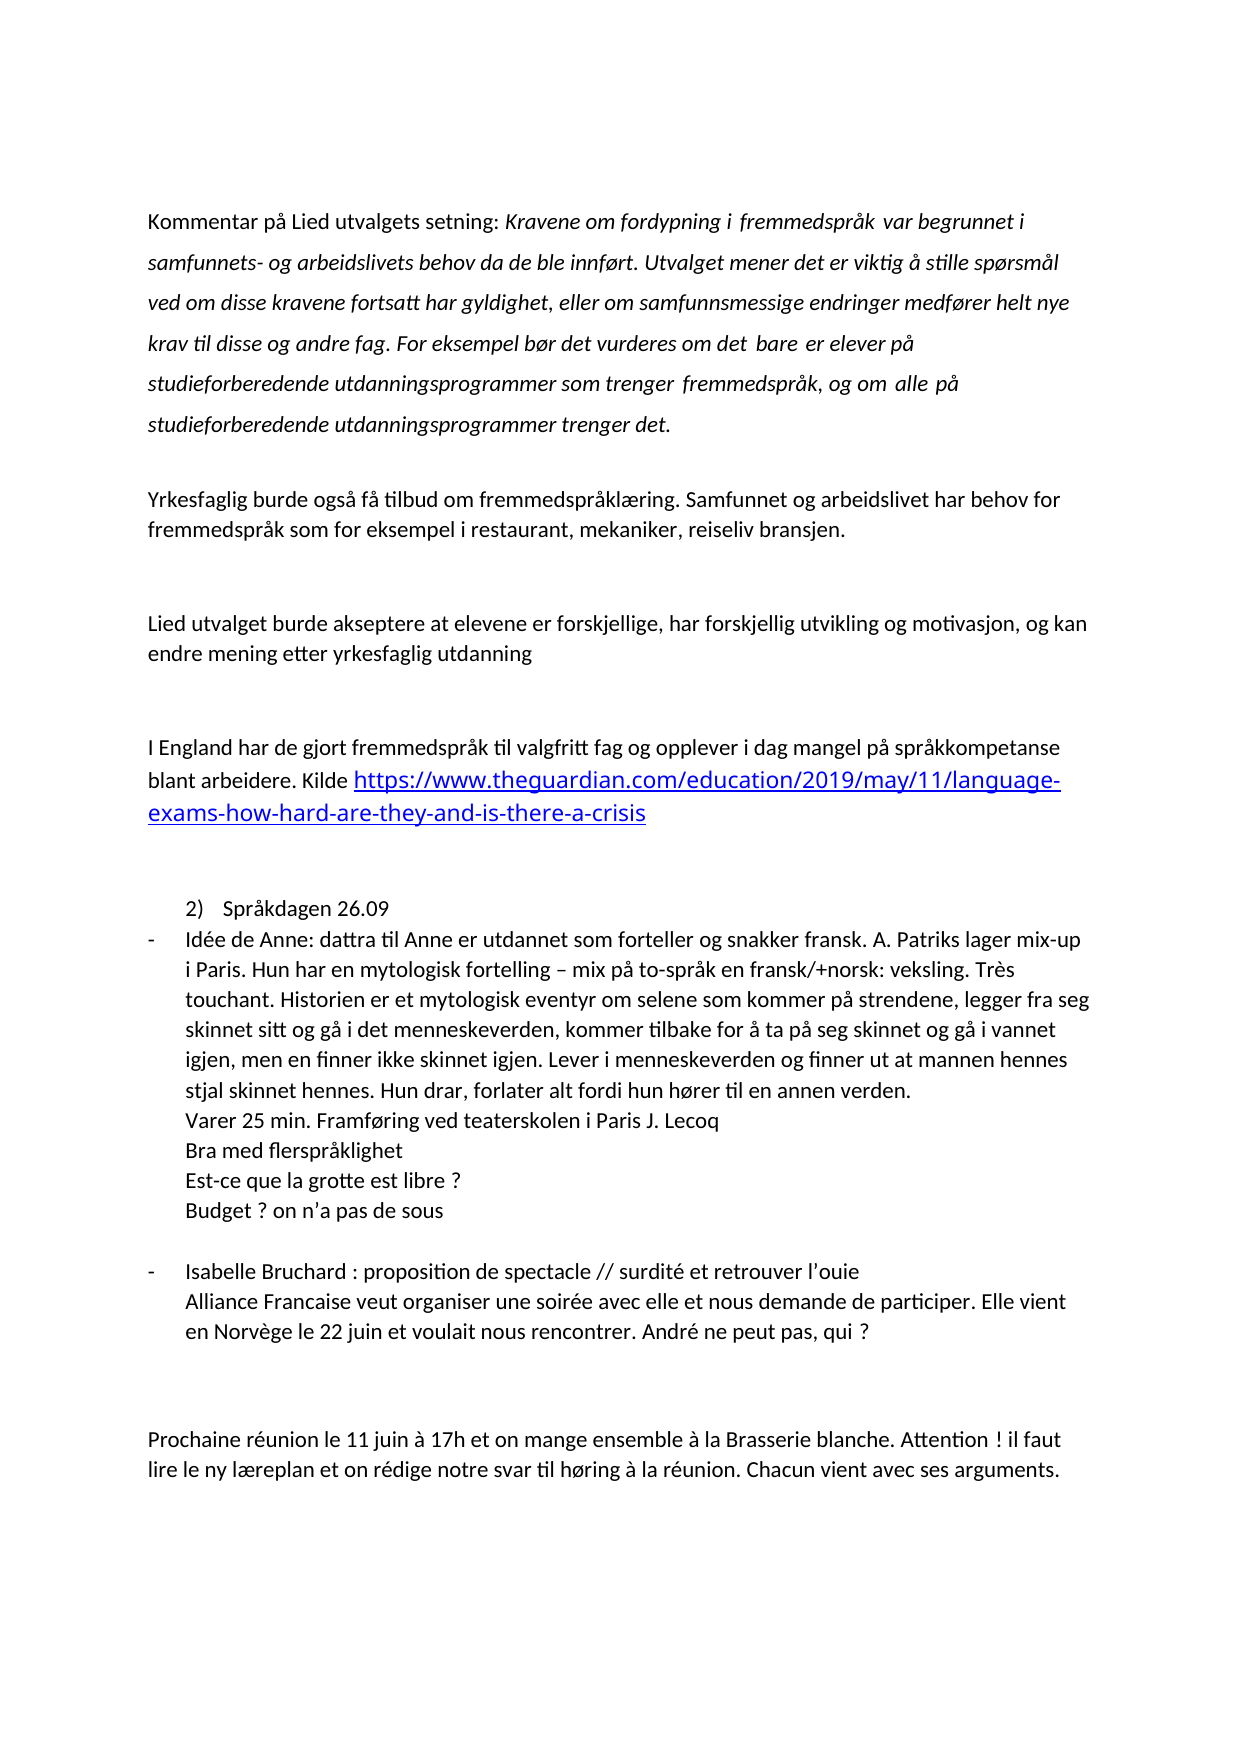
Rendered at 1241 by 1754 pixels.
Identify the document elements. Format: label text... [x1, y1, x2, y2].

list Bra med flerspråklighet [185, 1136, 1093, 1164]
list Budget ? on n’a pas de sous [185, 1197, 1093, 1225]
list Isabelle Bruchard : proposition de spectacle // surdité et retrouver l’ouie [148, 1257, 1093, 1285]
text I England har de gjort fremmedspråk til valgfritt fag og opplever i dag mangel på språkkompetanse blant arbeidere. Kilde https://www.theguardian.com/education/2019/may/11/language-exams-how-hard-are-they-and-is-there-a-crisis [148, 733, 1093, 828]
list Est-ce que la grotte est libre ? [185, 1166, 1093, 1194]
list Alliance Francaise veut organiser une soirée avec elle et nous demande de participer. Elle vient en Norvège le 22 juin et voulait nous rencontrer. André ne peut pas, qui ? [185, 1287, 1093, 1346]
text Prochaine réunion le 11 juin à 17h et on mange ensemble à la Brasserie blanche. Attention ! il faut lire le ny læreplan et on rédige notre svar til høring à la réunion. Chacun vient avec ses arguments. [148, 1425, 1093, 1483]
text Yrkesfaglig burde også få tilbud om fremmedspråklæring. Samfunnet og arbeidslivet har behov for fremmedspråk som for eksempel i restaurant, mekaniker, reiseliv bransjen. [148, 485, 1093, 543]
text Lied utvalget burde akseptere at elevene er forskjellige, har forskjellig utvikling og motivasjon, og kan endre mening etter yrkesfaglig utdanning [148, 609, 1093, 667]
list Idée de Anne: dattra til Anne er utdannet som forteller og snakker fransk. A. Patriks lager mix-up i Paris. Hun har en mytologisk fortelling – mix på to-språk en fransk/+norsk: veksling. Très touchant. Historien er et mytologisk eventyr om selene som kommer på strendene, legger fra seg skinnet sitt og gå i det menneskeverden, kommer tilbake for å ta på seg skinnet og gå i vannet igjen, men en finner ikke skinnet igjen. Lever i menneskeverden og finner ut at mannen hennes stjal skinnet hennes. Hun drar, forlater alt fordi hun hører til en annen verden. [148, 925, 1093, 1104]
text Kommentar på Lied utvalgets setning: Kravene om fordypning i fremmedspråk var begrunnet i samfunnets- og arbeidslivets behov da de ble innført. Utvalget mener det er viktig å stille spørsmål ved om disse kravene fortsatt har gyldighet, eller om samfunnsmessige endringer medfører helt nye krav til disse og andre fag. For eksempel bør det vurderes om det bare er elever på studieforberedende utdanningsprogrammer som trenger fremmedspråk, og om alle på studieforberedende utdanningsprogrammer trenger det. [148, 194, 1093, 438]
list Varer 25 min. Framføring ved teaterskolen i Paris J. Lecoq [185, 1106, 1093, 1134]
list Språkdagen 26.09 [185, 894, 1093, 923]
